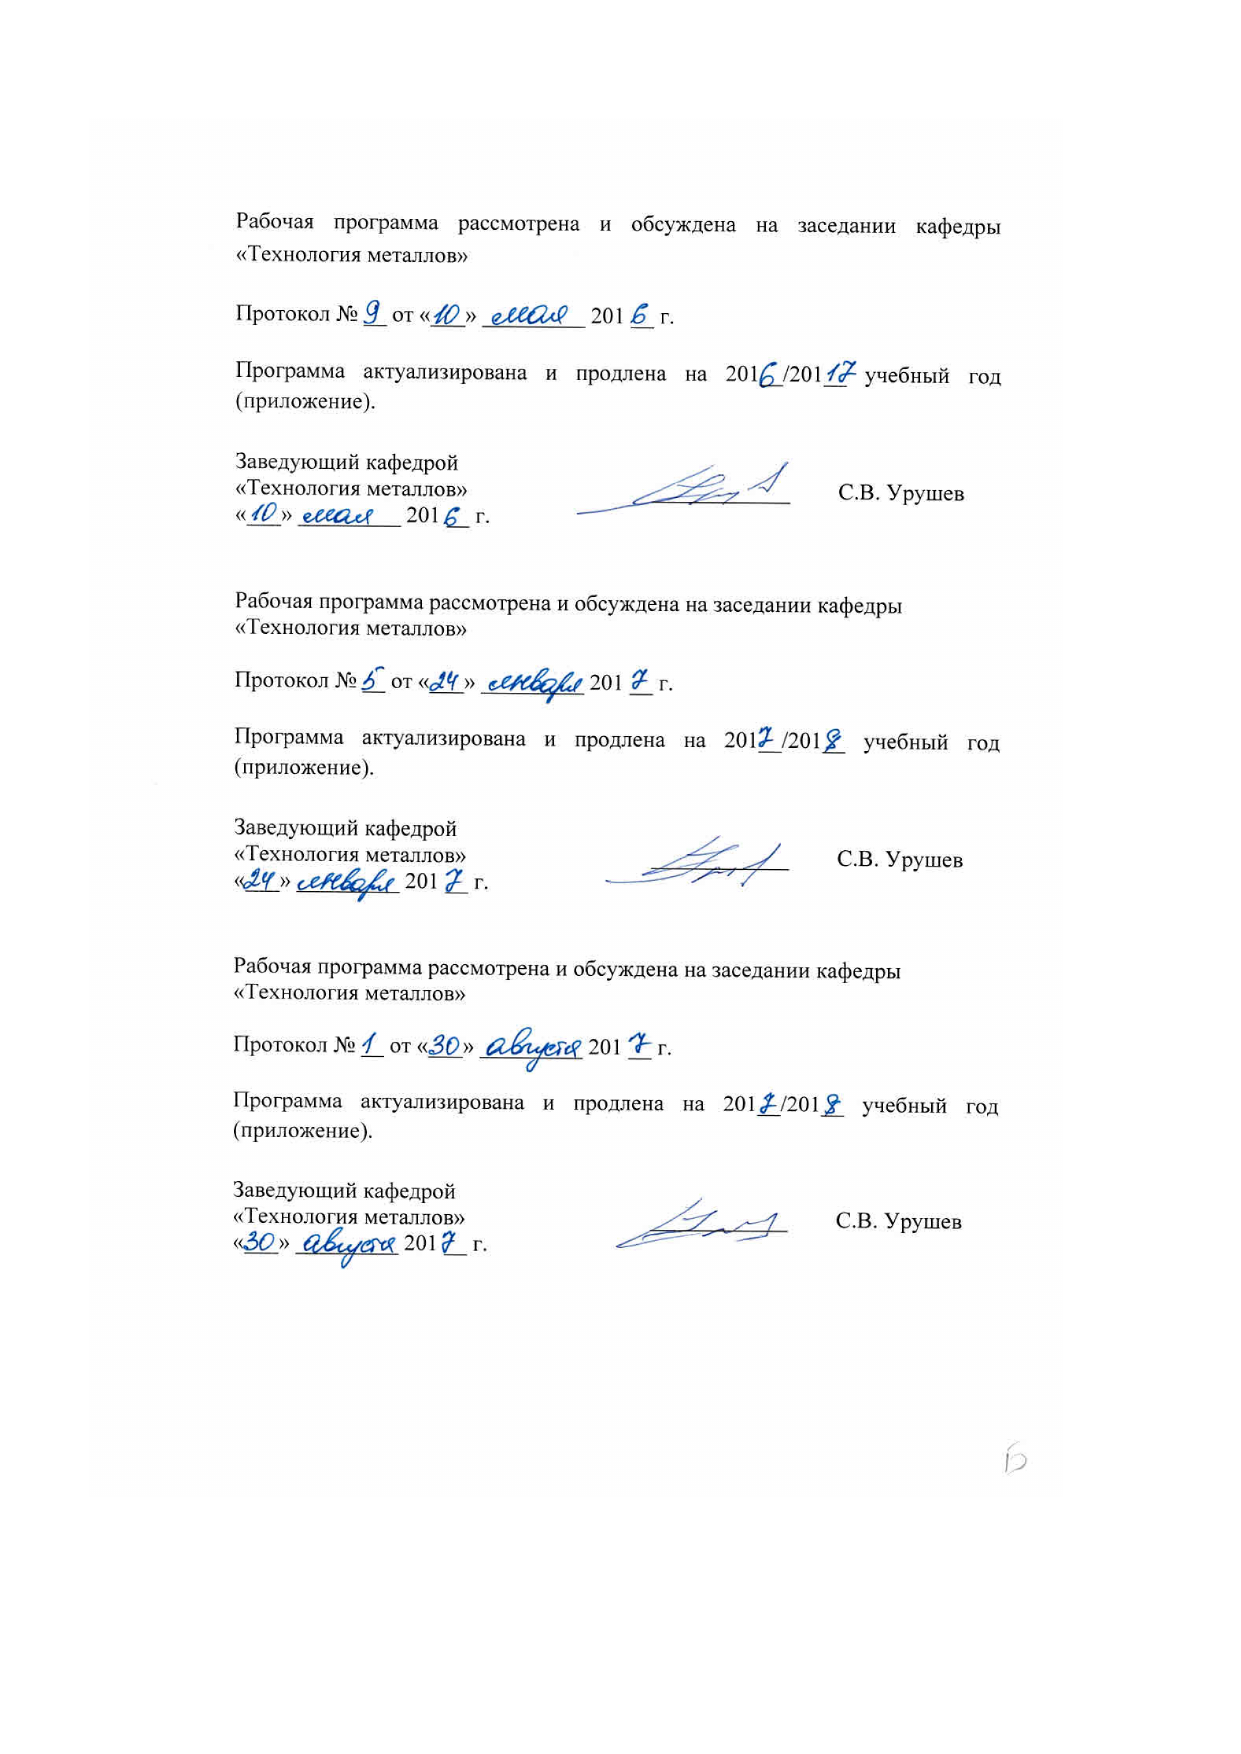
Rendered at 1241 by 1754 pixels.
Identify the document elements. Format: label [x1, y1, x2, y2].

picture [88, 118, 1064, 1497]
